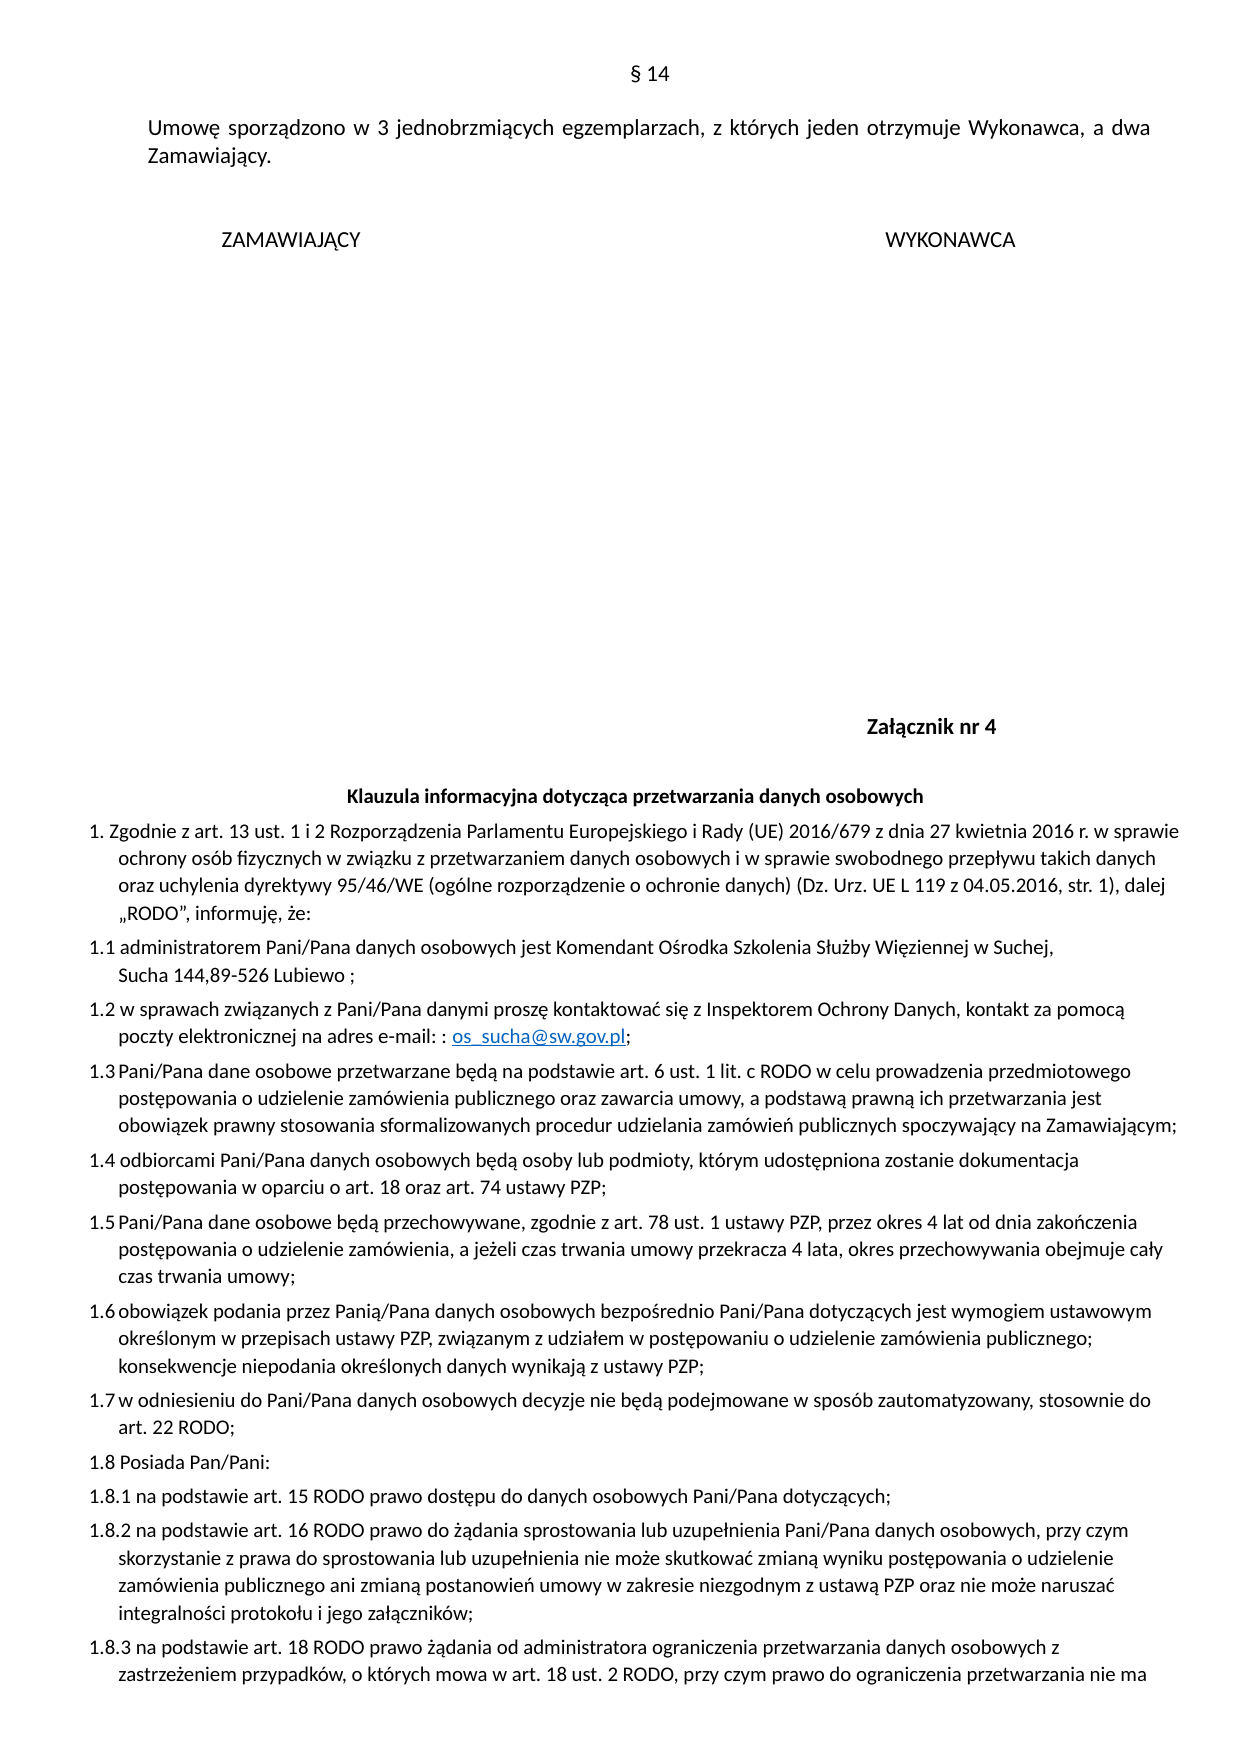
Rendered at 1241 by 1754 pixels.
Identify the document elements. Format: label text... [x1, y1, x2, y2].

text 1.8.1 na podstawie art. 15 RODO prawo dostępu do danych osobowych Pani/Pana dotyczących; [89, 1483, 1182, 1509]
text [89, 1634, 1182, 1687]
text Załącznik nr 4 [89, 712, 1182, 740]
text Umowę sporządzono w 3 jednobrzmiących egzemplarzach, z których jeden otrzymuje Wykonawca, a dwa Zamawiający. [148, 113, 1152, 169]
text 1.5 Pani/Pana dane osobowe będą przechowywane, zgodnie z art. 78 ust. 1 ustawy PZP, przez okres 4 lat od dnia zakończenia postępowania o udzielenie zamówienia, a jeżeli czas trwania umowy przekracza 4 lata, okres przechowywania obejmuje cały czas trwania umowy; [89, 1209, 1182, 1289]
text 1.8.2 na podstawie art. 16 RODO prawo do żądania sprostowania lub uzupełnienia Pani/Pana danych osobowych, przy czym skorzystanie z prawa do sprostowania lub uzupełnienia nie może skutkować zmianą wyniku postępowania o udzielenie zamówienia publicznego ani zmianą postanowień umowy w zakresie niezgodnym z ustawą PZP oraz nie może naruszać integralności protokołu i jego załączników; [89, 1518, 1182, 1625]
text 1.4 odbiorcami Pani/Pana danych osobowych będą osoby lub podmioty, którym udostępniona zostanie dokumentacja postępowania w oparciu o art. 18 oraz art. 74 ustawy PZP; [89, 1147, 1182, 1200]
text 1.1 administratorem Pani/Pana danych osobowych jest Komendant Ośrodka Szkolenia Służby Więziennej w Suchej, Sucha 144,89-526 Lubiewo ; [89, 934, 1182, 987]
text 1.7 w odniesieniu do Pani/Pana danych osobowych decyzje nie będą podejmowane w sposób zautomatyzowany, stosownie do art. 22 RODO; [89, 1387, 1182, 1440]
text 1. Zgodnie z art. 13 ust. 1 i 2 Rozporządzenia Parlamentu Europejskiego i Rady (UE) 2016/679 z dnia 27 kwietnia 2016 r. w sprawie ochrony osób fizycznych w związku z przetwarzaniem danych osobowych i w sprawie swobodnego przepływu takich danych oraz uchylenia dyrektywy 95/46/WE (ogólne rozporządzenie o ochronie danych) (Dz. Urz. UE L 119 z 04.05.2016, str. 1), dalej „RODO”, informuję, że: [89, 818, 1182, 925]
text 1.2 w sprawach związanych z Pani/Pana danymi proszę kontaktować się z Inspektorem Ochrony Danych, kontakt za pomocą poczty elektronicznej na adres e-mail: : os_sucha@sw.gov.pl; [89, 996, 1182, 1049]
text ZAMAWIAJĄCY WYKONAWCA [148, 226, 1151, 253]
text § 14 [148, 59, 1152, 87]
text 1.3 Pani/Pana dane osobowe przetwarzane będą na podstawie art. 6 ust. 1 lit. c RODO w celu prowadzenia przedmiotowego postępowania o udzielenie zamówienia publicznego oraz zawarcia umowy, a podstawą prawną ich przetwarzania jest obowiązek prawny stosowania sformalizowanych procedur udzielania zamówień publicznych spoczywający na Zamawiającym; [89, 1058, 1182, 1138]
text Klauzula informacyjna dotycząca przetwarzania danych osobowych [89, 783, 1182, 809]
text 1.8 Posiada Pan/Pani: [89, 1449, 1182, 1474]
text 1.6 obowiązek podania przez Panią/Pana danych osobowych bezpośrednio Pani/Pana dotyczących jest wymogiem ustawowym określonym w przepisach ustawy PZP, związanym z udziałem w postępowaniu o udzielenie zamówienia publicznego; konsekwencje niepodania określonych danych wynikają z ustawy PZP; [89, 1298, 1182, 1378]
